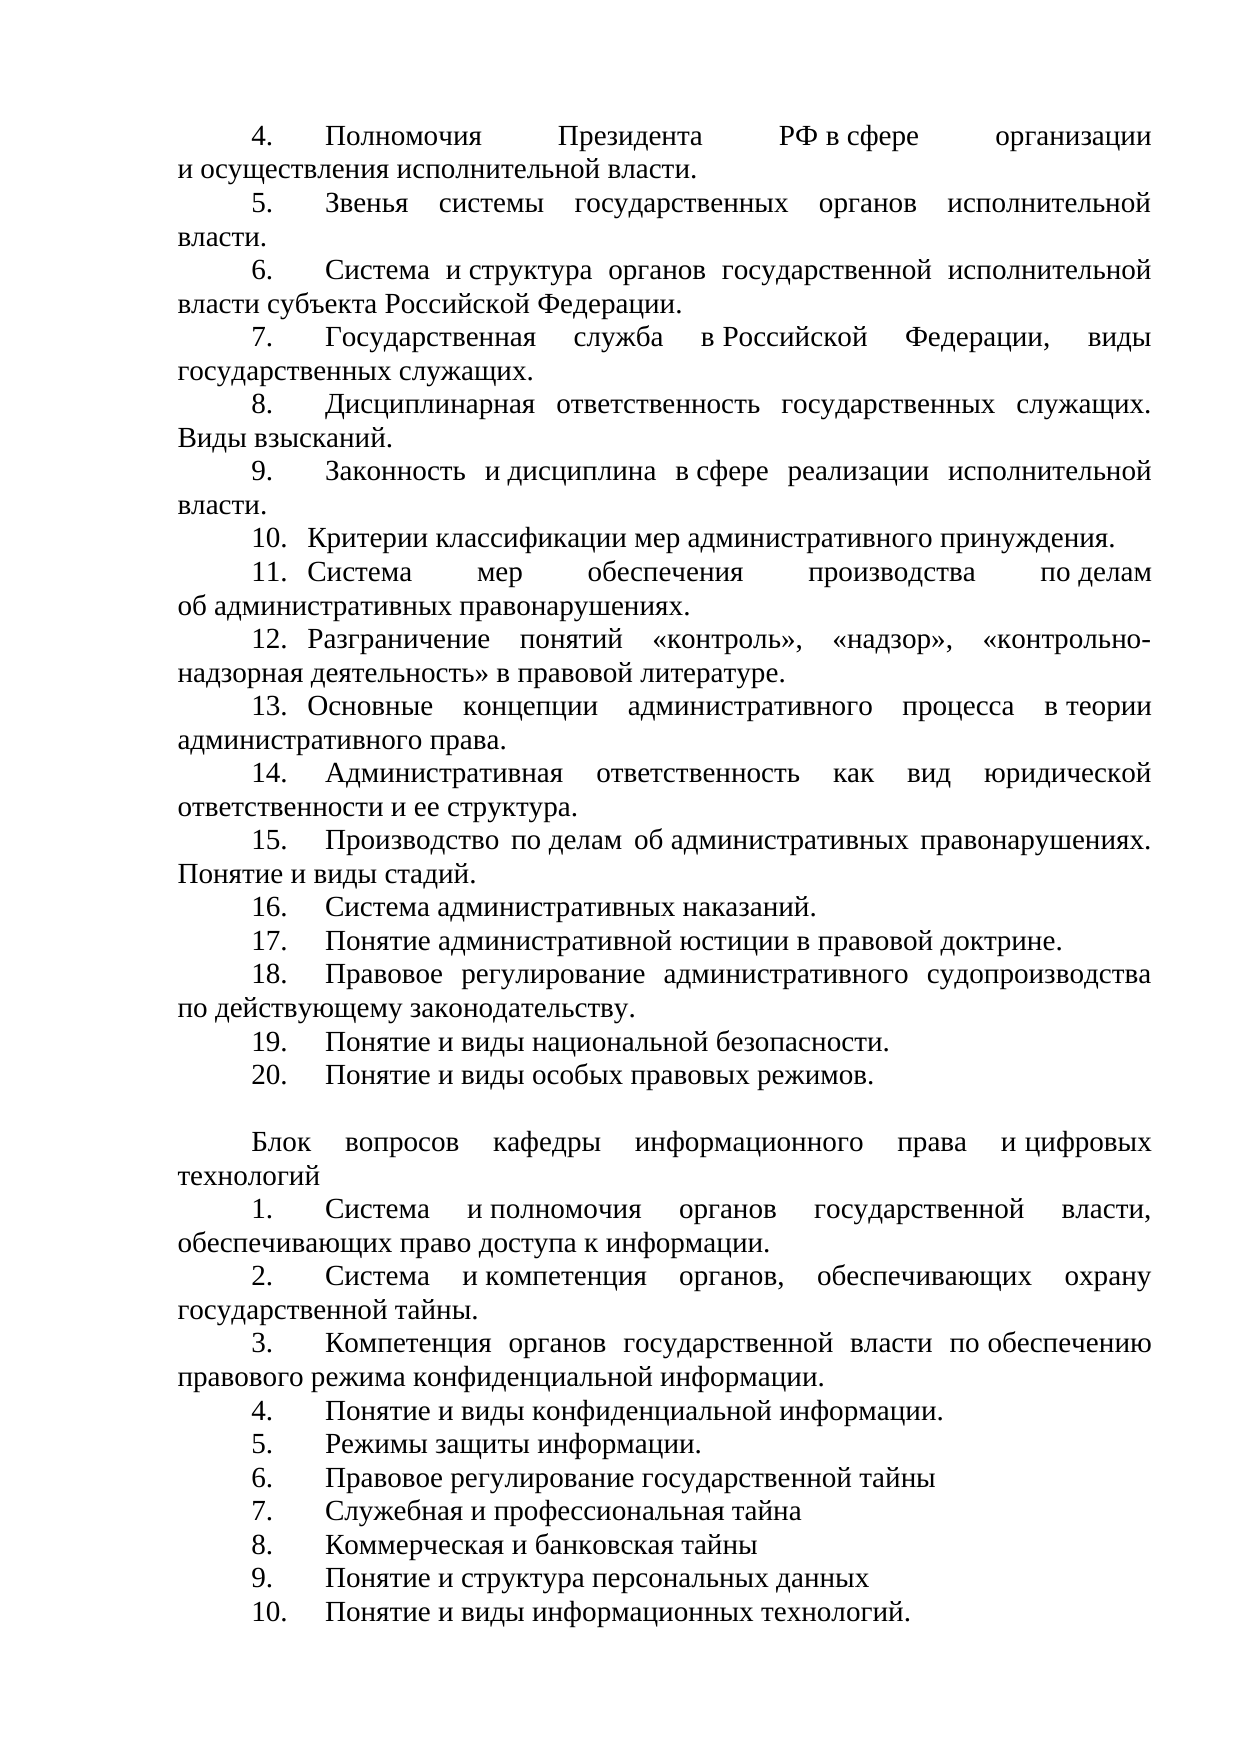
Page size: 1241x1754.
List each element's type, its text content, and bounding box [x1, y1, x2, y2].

list Административная ответственность как вид юридической ответственности и ее структура. [177, 755, 1152, 822]
list Система и компетенция органов, обеспечивающих охрану государственной тайны. [177, 1258, 1152, 1326]
list Звенья системы государственных органов исполнительной власти. [177, 185, 1152, 252]
list Понятие и структура персональных данных [177, 1560, 1152, 1594]
list Служебная и профессиональная тайна [177, 1493, 1152, 1527]
list Понятие административной юстиции в правовой доктрине. [177, 923, 1152, 957]
list Понятие и виды национальной безопасности. [177, 1024, 1152, 1057]
list Основные концепции административного процесса в теории административного права. [177, 688, 1152, 755]
list Производство по делам об административных правонарушениях. Понятие и виды стадий. [177, 822, 1152, 889]
list Режимы защиты информации. [177, 1426, 1152, 1460]
list Разграничение понятий «контроль», «надзор», «контрольно-надзорная деятельность» в правовой литературе. [177, 621, 1152, 688]
list Система административных наказаний. [177, 889, 1152, 923]
list Законность и дисциплина в сфере реализации исполнительной власти. [177, 453, 1152, 521]
text Блок вопросов кафедры информационного права и цифровых технологий [177, 1124, 1152, 1191]
list Коммерческая и банковская тайны [177, 1527, 1152, 1560]
list Понятие и виды конфиденциальной информации. [177, 1393, 1152, 1426]
list Полномочия Президента РФ в сфере организации и осуществления исполнительной власти. [177, 118, 1152, 185]
list Компетенция органов государственной власти по обеспечению правового режима конфиденциальной информации. [177, 1326, 1152, 1393]
list Государственная служба в Российской Федерации, виды государственных служащих. [177, 319, 1152, 386]
list Система мер обеспечения производства по делам об административных правонарушениях. [177, 554, 1152, 621]
list Дисциплинарная ответственность государственных служащих. Виды взысканий. [177, 386, 1152, 453]
list Критерии классификации мер административного принуждения. [177, 521, 1152, 554]
list Понятие и виды особых правовых режимов. [177, 1057, 1152, 1091]
list Правовое регулирование государственной тайны [177, 1460, 1152, 1493]
list Система и структура органов государственной исполнительной власти субъекта Российской Федерации. [177, 252, 1152, 319]
list Понятие и виды информационных технологий. [177, 1594, 1152, 1627]
list Система и полномочия органов государственной власти, обеспечивающих право доступа к информации. [177, 1191, 1152, 1258]
list Правовое регулирование административного судопроизводства по действующему законодательству. [177, 957, 1152, 1024]
